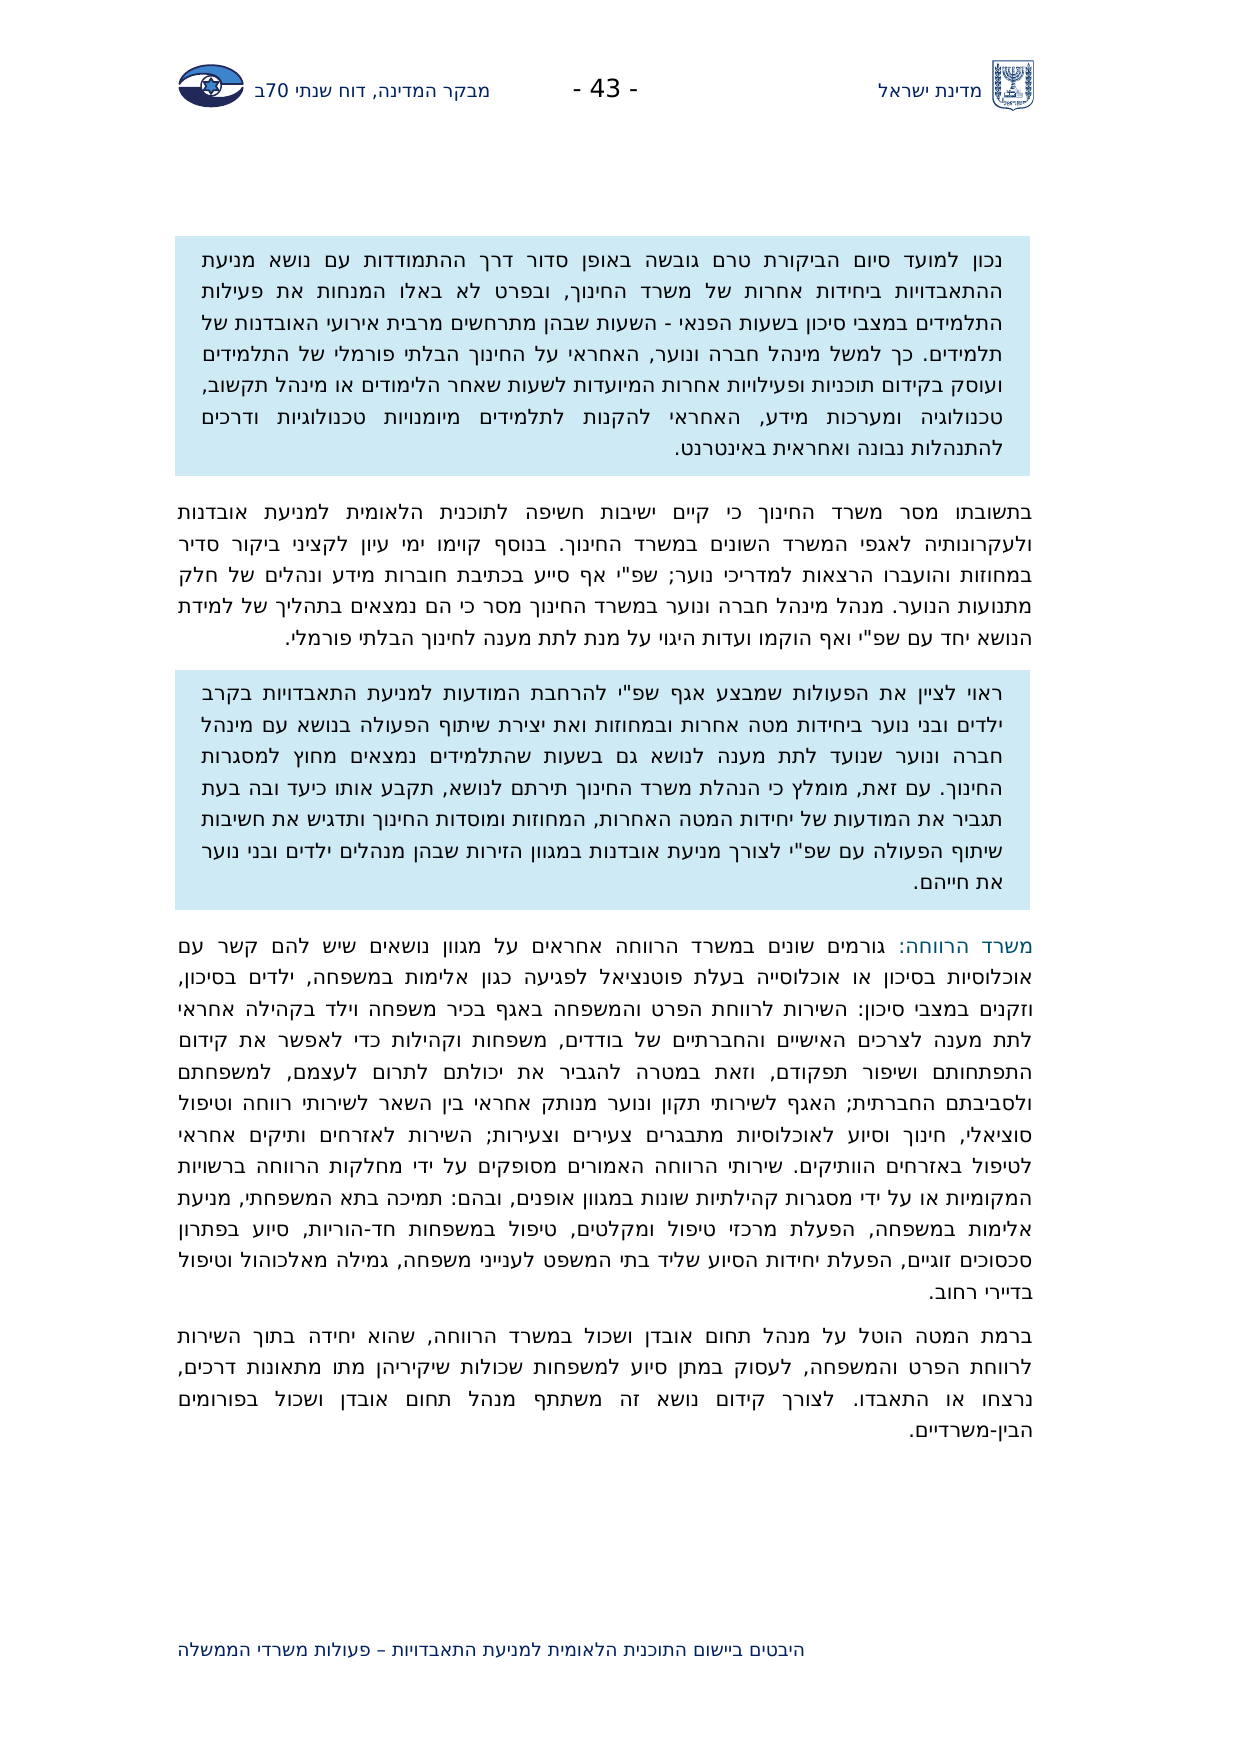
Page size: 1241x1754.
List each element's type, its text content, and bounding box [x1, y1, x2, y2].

text ראוי לציין את הפעולות שמבצע אגף שפ"י להרחבת המודעות למניעת התאבדויות בקרב ילדים ובני נוער ביחידות מטה אחרות ובמחוזות ואת יצירת שיתוף הפעולה בנושא עם מינהל חברה ונוער שנועד לתת מענה לנושא גם בשעות שהתלמידים נמצאים מחוץ למסגרות החינוך. עם זאת, מומלץ כי הנהלת משרד החינוך תירתם לנושא, תקבע אותו כיעד ובה בעת תגביר את המודעות של יחידות המטה האחרות, המחוזות ומוסדות החינוך ותדגיש את חשיבות שיתוף הפעולה עם שפ"י לצורך מניעת אובדנות במגוון הזירות שבהן מנהלים ילדים ובני נוער את חייהם. [178, 673, 1027, 907]
text בתשובתו מסר משרד החינוך כי קיים ישיבות חשיפה לתוכנית הלאומית למניעת אובדנות ולעקרונותיה לאגפי המשרד השונים במשרד החינוך. בנוסף קוימו ימי עיון לקציני ביקור סדיר במחוזות והועברו הרצאות למדריכי נוער; שפ"י אף סייע בכתיבת חוברות מידע ונהלים של חלק מתנועות הנוער. מנהל מינהל חברה ונוער במשרד החינוך מסר כי הם נמצאים בתהליך של למידת הנושא יחד עם שפ"י ואף הוקמו ועדות היגוי על מנת לתת מענה לחינוך הבלתי פורמלי. [177, 500, 1033, 650]
text נכון למועד סיום הביקורת טרם גובשה באופן סדור דרך ההתמודדות עם נושא מניעת ההתאבדויות ביחידות אחרות של משרד החינוך, ובפרט לא באלו המנחות את פעילות התלמידים במצבי סיכון בשעות הפנאי - השעות שבהן מתרחשים מרבית אירועי האובדנות של תלמידים. כך למשל מינהל חברה ונוער, האחראי על החינוך הבלתי פורמלי של התלמידים ועוסק בקידום תוכניות ופעילויות אחרות המיועדות לשעות שאחר הלימודים או מינהל תקשוב, טכנולוגיה ומערכות מידע, האחראי להקנות לתלמידים מיומנויות טכנולוגיות ודרכים להתנהלות נבונה ואחראית באינטרנט. [178, 239, 1027, 473]
text משרד הרווחה: גורמים שונים במשרד הרווחה אחראים על מגוון נושאים שיש להם קשר עם אוכלוסיות בסיכון או אוכלוסייה בעלת פוטנציאל לפגיעה כגון אלימות במשפחה, ילדים בסיכון, וזקנים במצבי סיכון: השירות לרווחת הפרט והמשפחה באגף בכיר משפחה וילד בקהילה אחראי לתת מענה לצרכים האישיים והחברתיים של בודדים, משפחות וקהילות כדי לאפשר את קידום התפתחותם ושיפור תפקודם, וזאת במטרה להגביר את יכולתם לתרום לעצמם, למשפחתם ולסביבתם החברתית; האגף לשירותי תקון ונוער מנותק אחראי בין השאר לשירותי רווחה וטיפול סוציאלי, חינוך וסיוע לאוכלוסיות מתבגרים צעירים וצעירות; השירות לאזרחים ותיקים אחראי לטיפול באזרחים הוותיקים. שירותי הרווחה האמורים מסופקים על ידי מחלקות הרווחה ברשויות המקומיות או על ידי מסגרות קהילתיות שונות במגוון אופנים, ובהם: תמיכה בתא המשפחתי, מניעת אלימות במשפחה, הפעלת מרכזי טיפול ומקלטים, טיפול במשפחות חד-הוריות, סיוע בפתרון סכסוכים זוגיים, הפעלת יחידות הסיוע שליד בתי המשפט לענייני משפחה, גמילה מאלכוהול וטיפול בדיירי רחוב. [177, 934, 1033, 1304]
text ברמת המטה הוטל על מנהל תחום אובדן ושכול במשרד הרווחה, שהוא יחידה בתוך השירות לרווחת הפרט והמשפחה, לעסוק במתן סיוע למשפחות שכולות שיקיריהן מתו מתאונות דרכים, נרצחו או התאבדו. לצורך קידום נושא זה משתתף מנהל תחום אובדן ושכול בפורומים הבין-משרדיים. [177, 1324, 1033, 1443]
